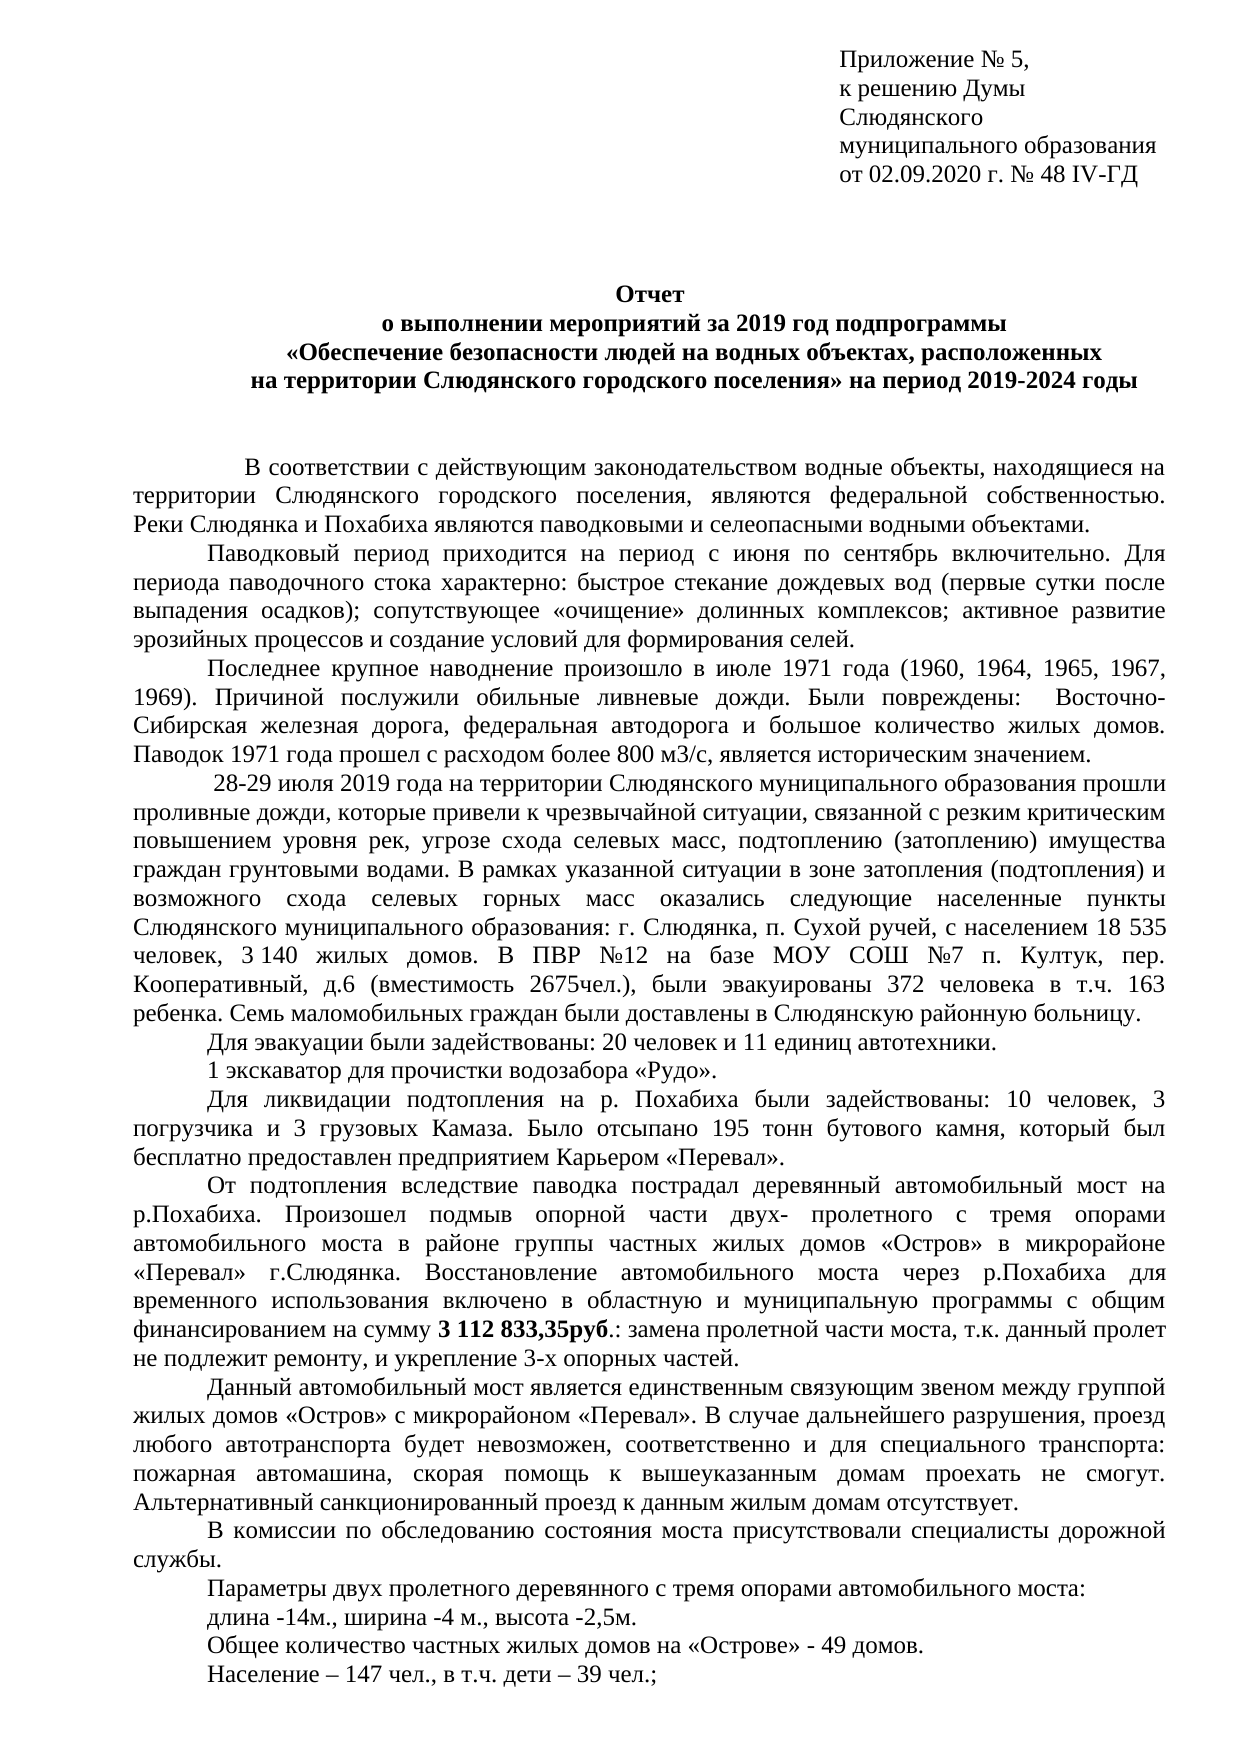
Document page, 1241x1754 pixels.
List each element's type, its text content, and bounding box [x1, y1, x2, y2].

text муниципального образования [133, 131, 1167, 159]
text Последнее крупное наводнение произошло в июле 1971 года (1960, 1964, 1965, 1967, 1969). Причиной послужили обильные ливневые дожди. Были повреждены: Восточно-Сибирская железная дорога, федеральная автодорога и большое количество жилых домов. Паводок 1971 года прошел с расходом более 800 м3/с, является историческим значением. [133, 653, 1167, 768]
text В соответствии с действующим законодательством водные объекты, находящиеся на территории Слюдянского городского поселения, являются федеральной собственностью. Реки Слюдянка и Похабиха являются паводковыми и селеопасными водными объектами. [133, 452, 1167, 538]
text о выполнении мероприятий за 2019 год подпрограммы «Обеспечение безопасности людей на водных объектах, расположенных на территории Слюдянского городского поселения» на период 2019-2024 годы [222, 308, 1167, 394]
text Население – 147 чел., в т.ч. дети – 39 чел.; [133, 1659, 1167, 1688]
text Приложение № 5, [133, 44, 1167, 73]
text От подтопления вследствие паводка пострадал деревянный автомобильный мост на р.Похабиха. Произошел подмыв опорной части двух- пролетного с тремя опорами автомобильного моста в районе группы частных жилых домов «Остров» в микрорайоне «Перевал» г.Слюдянка. Восстановление автомобильного моста через р.Похабиха для временного использования включено в областную и муниципальную программы с общим финансированием на сумму 3 112 833,35руб.: замена пролетной части моста, т.к. данный пролет не подлежит ремонту, и укрепление 3-х опорных частей. [133, 1170, 1167, 1372]
text 28-29 июля 2019 года на территории Слюдянского муниципального образования прошли проливные дожди, которые привели к чрезвычайной ситуации, связанной с резким критическим повышением уровня рек, угрозе схода селевых масс, подтоплению (затоплению) имущества граждан грунтовыми водами. В рамках указанной ситуации в зоне затопления (подтопления) и возможного схода селевых горных масс оказались следующие населенные пункты Слюдянского муниципального образования: г. Слюдянка, п. Сухой ручей, с населением 18 535 человек, 3 140 жилых домов. В ПВР №12 на базе МОУ СОШ №7 п. Култук, пер. Кооперативный, д.6 (вместимость 2675чел.), были эвакуированы 372 человека в т.ч. 163 ребенка. Семь маломобильных граждан были доставлены в Слюдянскую районную больницу. [133, 768, 1167, 1027]
text Слюдянского [133, 102, 1167, 131]
text Для эвакуации были задействованы: 20 человек и 11 единиц автотехники. [133, 1027, 1167, 1055]
text Для ликвидации подтопления на р. Похабиха были задействованы: 10 человек, 3 погрузчика и 3 грузовых Камаза. Было отсыпано 195 тонн бутового камня, который был бесплатно предоставлен предприятием Карьером «Перевал». [133, 1084, 1167, 1170]
text Общее количество частных жилых домов на «Острове» - 49 домов. [133, 1630, 1167, 1659]
text Отчет [133, 279, 1167, 308]
text от 02.09.2020 г. № 48 IV-ГД [133, 159, 1167, 188]
text к решению Думы [133, 73, 1167, 102]
text 1 экскаватор для прочистки водозабора «Рудо». [133, 1055, 1167, 1084]
text Параметры двух пролетного деревянного с тремя опорами автомобильного моста: [133, 1573, 1167, 1602]
text длина -14м., ширина -4 м., высота -2,5м. [133, 1602, 1167, 1630]
text Паводковый период приходится на период с июня по сентябрь включительно. Для периода паводочного стока характерно: быстрое стекание дождевых вод (первые сутки после выпадения осадков); сопутствующее «очищение» долинных комплексов; активное развитие эрозийных процессов и создание условий для формирования селей. [133, 538, 1167, 653]
text В комиссии по обследованию состояния моста присутствовали специалисты дорожной службы. [133, 1515, 1167, 1573]
text Данный автомобильный мост является единственным связующим звеном между группой жилых домов «Остров» с микрорайоном «Перевал». В случае дальнейшего разрушения, проезд любого автотранспорта будет невозможен, соответственно и для специального транспорта: пожарная автомашина, скорая помощь к вышеуказанным домам проехать не смогут. Альтернативный санкционированный проезд к данным жилым домам отсутствует. [133, 1372, 1167, 1515]
